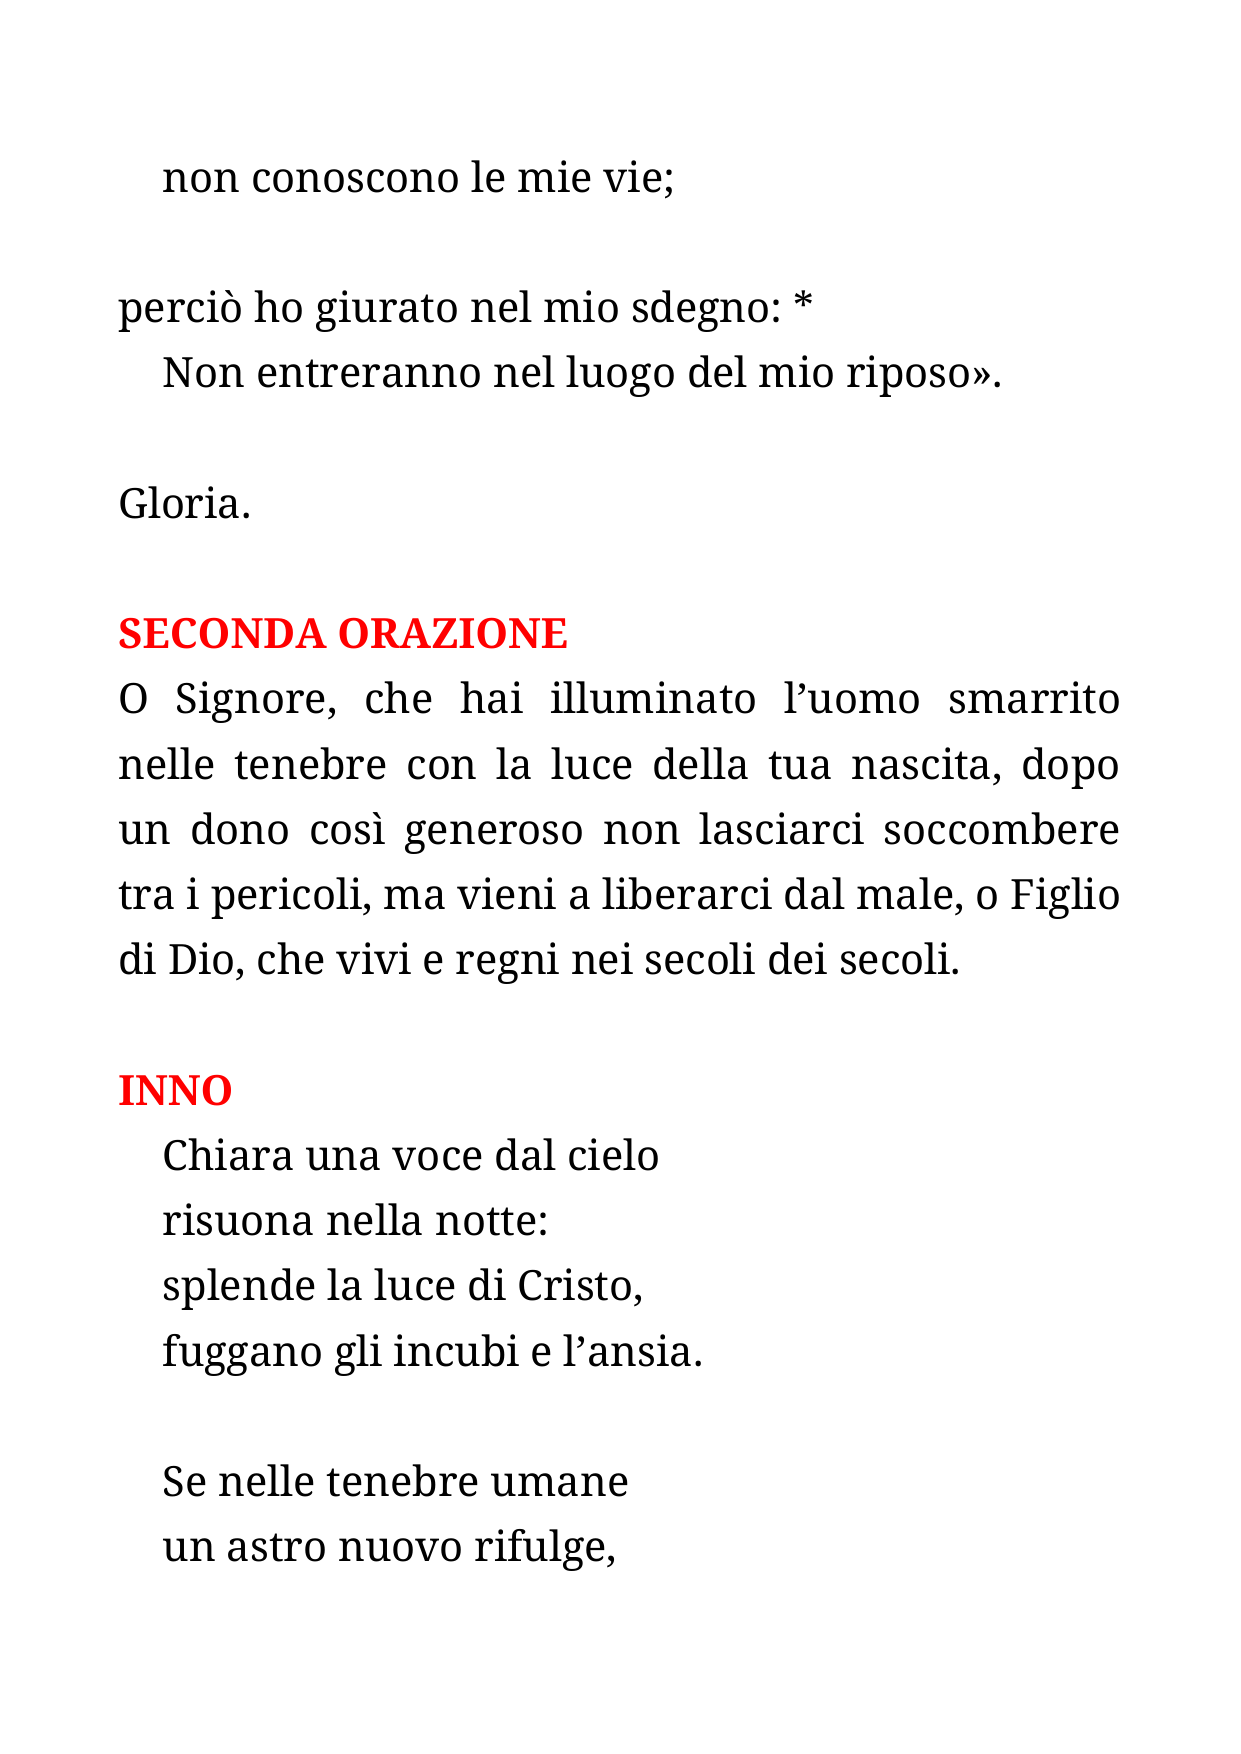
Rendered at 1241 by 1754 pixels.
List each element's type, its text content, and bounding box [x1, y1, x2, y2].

text SECONDA ORAZIONE [118, 604, 1122, 661]
text Se nelle tenebre umane [162, 1452, 1122, 1508]
text INNO [118, 1061, 1122, 1117]
text Gloria. [118, 474, 1122, 530]
text non conoscono le mie vie; [118, 148, 1122, 204]
text fuggano gli incubi e l’ansia. [162, 1321, 1122, 1378]
text Chiara una voce dal cielo [162, 1126, 1122, 1182]
text Non entreranno nel luogo del mio riposo». [118, 343, 1122, 400]
text O Signore, che hai illuminato l’uomo smarrito nelle tenebre con la luce della tua nascita, dopo un dono così generoso non lasciarci soccombere tra i pericoli, ma vieni a liberarci dal male, o Figlio di Dio, che vivi e regni nei secoli dei secoli. [118, 669, 1122, 987]
text risuona nella notte: [162, 1191, 1122, 1248]
text splende la luce di Cristo, [162, 1256, 1122, 1313]
text perciò ho giurato nel mio sdegno: * [118, 278, 1122, 335]
text un astro nuovo rifulge, [162, 1517, 1122, 1574]
